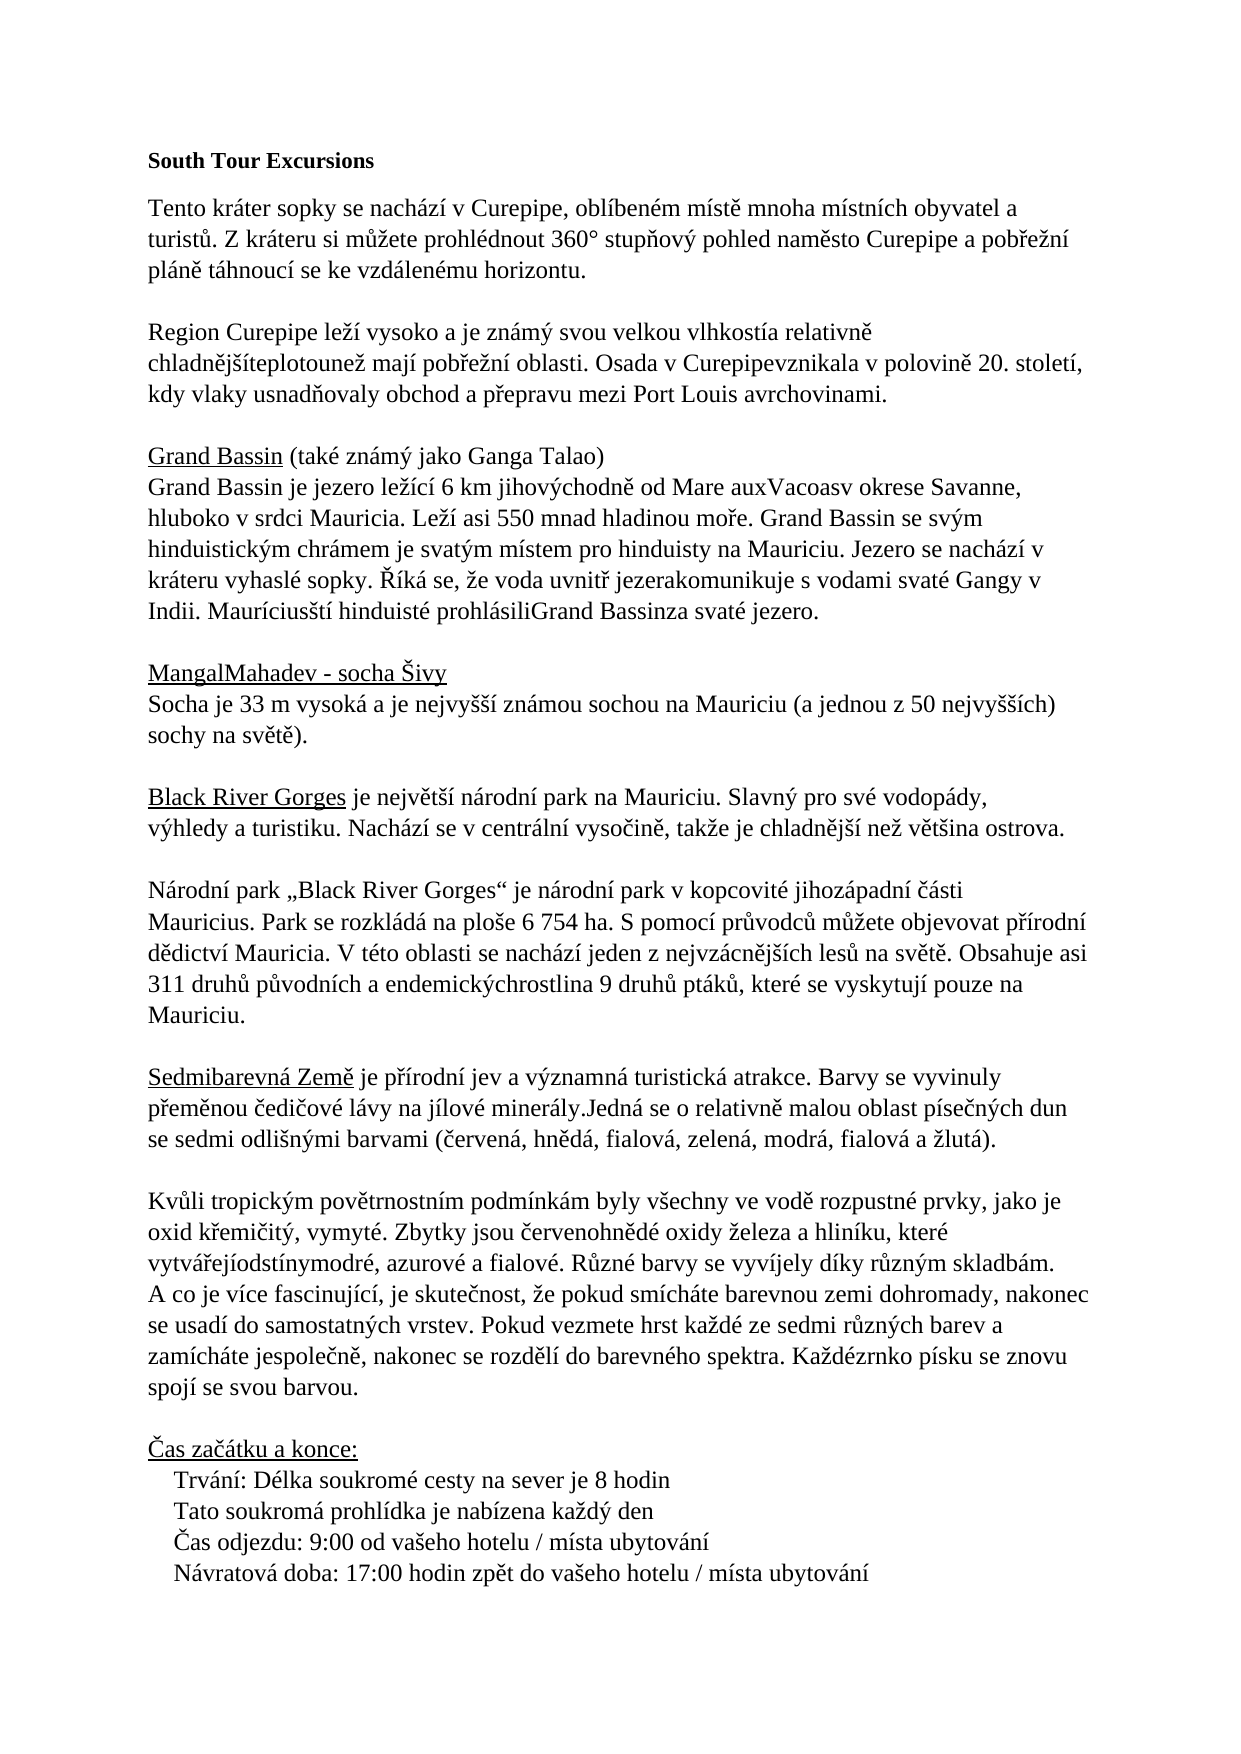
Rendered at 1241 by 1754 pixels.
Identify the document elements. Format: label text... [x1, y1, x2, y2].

text  Tato soukromá prohlídka je nabízena každý den [148, 1496, 1093, 1525]
text MangalMahadev - socha Šivy [148, 658, 1093, 687]
text Region Curepipe leží vysoko a je známý svou velkou vlhkostía relativně chladnějšíteplotounež mají pobřežní oblasti. Osada v Curepipevznikala v polovině 20. století, kdy vlaky usnadňovaly obchod a přepravu mezi Port Louis avrchovinami. [148, 317, 1093, 408]
text výhledy a turistiku. Nachází se v centrální vysočině, takže je chladnější než většina ostrova. [148, 813, 1093, 842]
text Black River Gorges je největší národní park na Mauriciu. Slavný pro své vodopády, [148, 782, 1093, 811]
text Grand Bassin je jezero ležící 6 km jihovýchodně od Mare auxVacoasv okrese Savanne, hluboko v srdci Mauricia. Leží asi 550 mnad hladinou moře. Grand Bassin se svým hinduistickým chrámem je svatým místem pro hinduisty na Mauriciu. Jezero se nachází v kráteru vyhaslé sopky. Říká se, že voda uvnitř jezerakomunikuje s vodami svaté Gangy v Indii. Mauríciusští hinduisté prohlásiliGrand Bassinza svaté jezero. [148, 472, 1093, 625]
text Tento kráter sopky se nachází v Curepipe, oblíbeném místě mnoha místních obyvatel a turistů. Z kráteru si můžete prohlédnout 360° stupňový pohled naměsto Curepipe a pobřežní pláně táhnoucí se ke vzdálenému horizontu. [148, 193, 1093, 283]
text Mauricius. Park se rozkládá na ploše 6 754 ha. S pomocí průvodců můžete objevovat přírodní dědictví Mauricia. V této oblasti se nachází jeden z nejvzácnějších lesů na světě. Obsahuje asi 311 druhů původních a endemickýchrostlina 9 druhů ptáků, které se vyskytují pouze na Mauriciu. [148, 907, 1093, 1028]
text Sedmibarevná Země je přírodní jev a významná turistická atrakce. Barvy se vyvinuly přeměnou čedičové lávy na jílové minerály.Jedná se o relativně malou oblast písečných dun se sedmi odlišnými barvami (červená, hnědá, fialová, zelená, modrá, fialová a žlutá). [148, 1062, 1093, 1153]
text  Návratová doba: 17:00 hodin zpět do vašeho hotelu / místa ubytování [148, 1558, 1093, 1587]
text Grand Bassin (také známý jako Ganga Talao) [148, 441, 1093, 470]
text A co je více fascinující, je skutečnost, že pokud smícháte barevnou zemi dohromady, nakonec se usadí do samostatných vrstev. Pokud vezmete hrst každé ze sedmi různých barev a zamícháte jespolečně, nakonec se rozdělí do barevného spektra. Každézrnko písku se znovu spojí se svou barvou. [148, 1279, 1093, 1401]
text  Čas odjezdu: 9:00 od vašeho hotelu / místa ubytování [148, 1527, 1093, 1556]
text Národní park „Black River Gorges“ je národní park v kopcovité jihozápadní části [148, 876, 1093, 904]
text sochy na světě). [148, 720, 1093, 749]
text Čas začátku a konce: [148, 1434, 1093, 1463]
text Kvůli tropickým povětrnostním podmínkám byly všechny ve vodě rozpustné prvky, jako je oxid křemičitý, vymyté. Zbytky jsou červenohnědé oxidy železa a hliníku, které vytvářejíodstínymodré, azurové a fialové. Různé barvy se vyvíjely díky různým skladbám. [148, 1186, 1093, 1277]
text South Tour Excursions [148, 148, 1093, 174]
text Socha je 33 m vysoká a je nejvyšší známou sochou na Mauriciu (a jednou z 50 nejvyšších) [148, 689, 1093, 718]
text  Trvání: Délka soukromé cesty na sever je 8 hodin [148, 1465, 1093, 1494]
